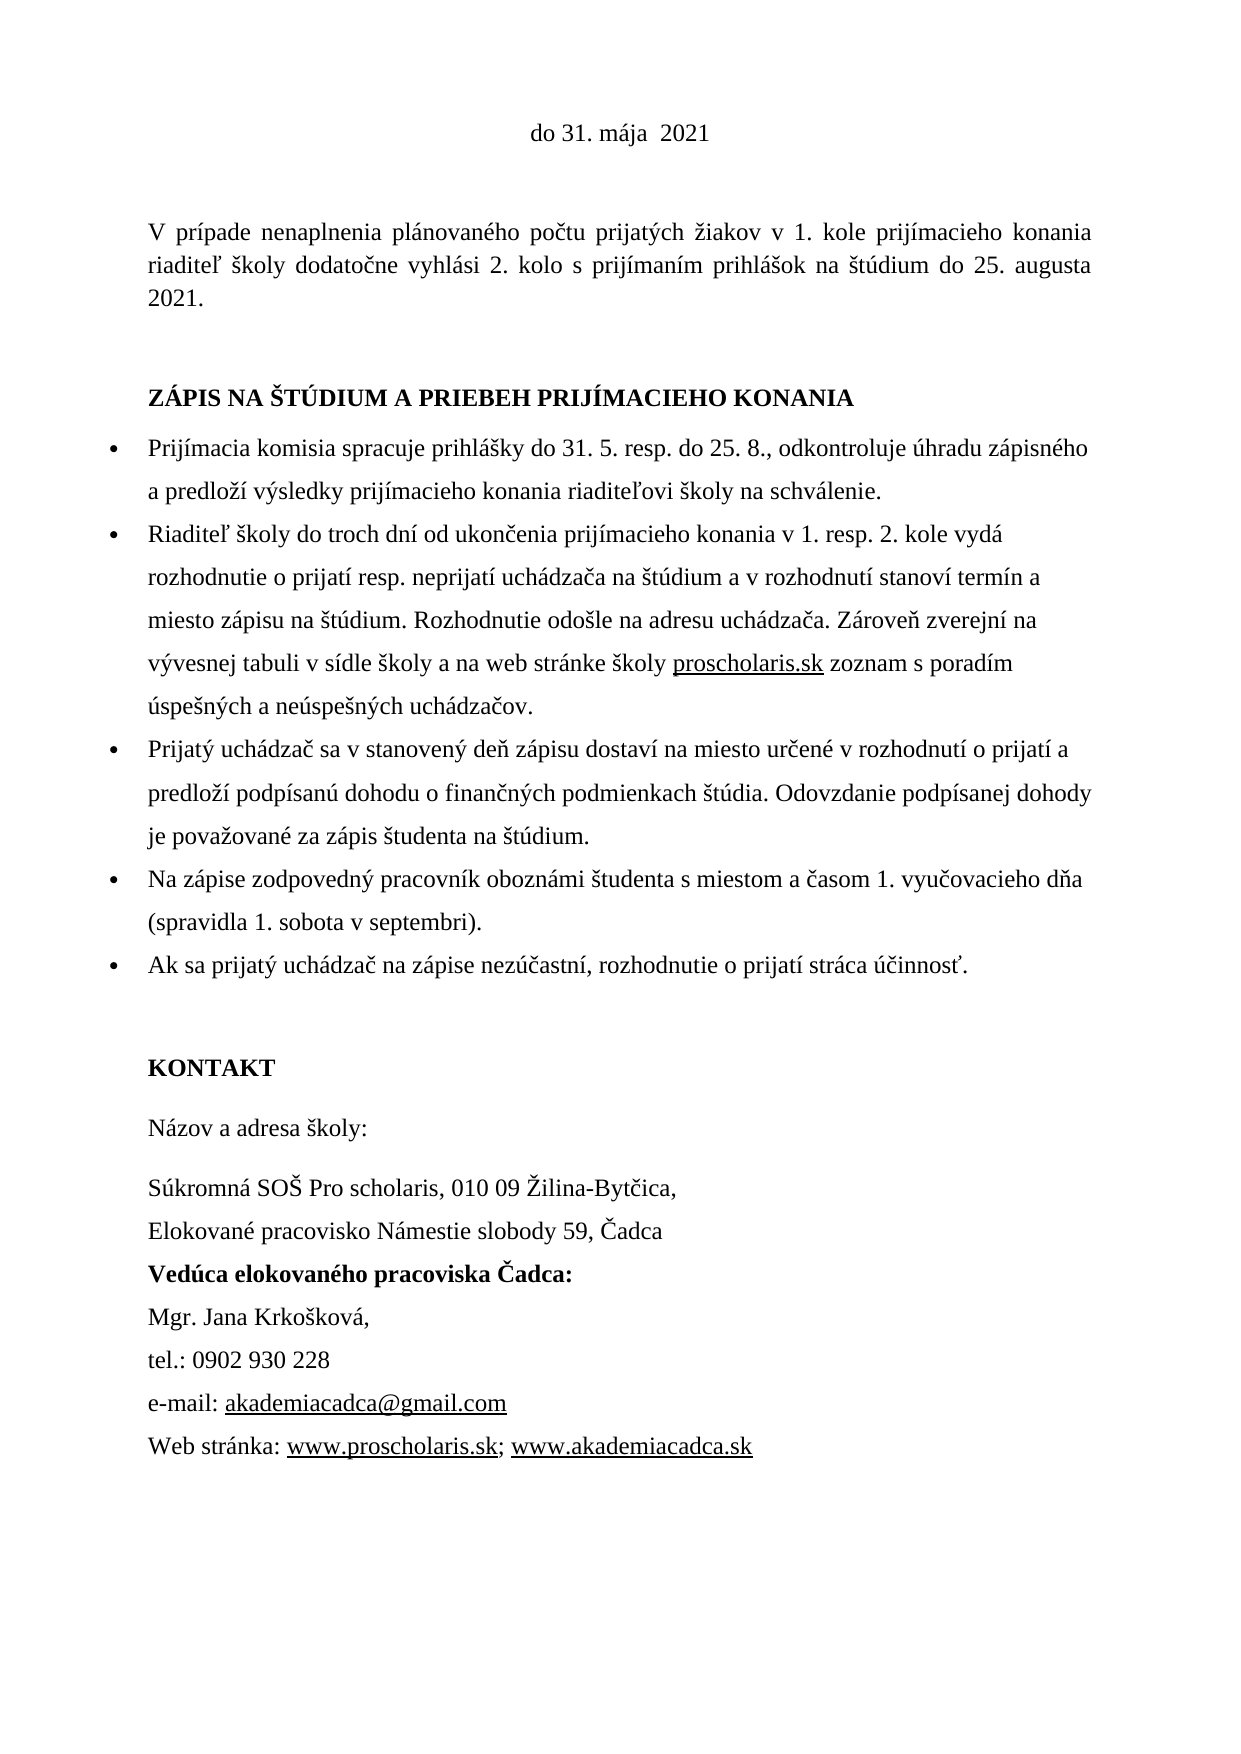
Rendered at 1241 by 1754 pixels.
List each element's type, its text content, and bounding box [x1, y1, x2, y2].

text V prípade nenaplnenia plánovaného počtu prijatých žiakov v 1. kole prijímacieho konania riaditeľ školy dodatočne vyhlási 2. kolo s prijímaním prihlášok na štúdium do 25. augusta 2021. [148, 217, 1092, 312]
list Na zápise zodpovedný pracovník oboznámi študenta s miestom a časom 1. vyučovacieho dňa (spravidla 1. sobota v septembri). [110, 864, 1092, 936]
text e-mail: akademiacadca@gmail.com [148, 1388, 1092, 1417]
text Názov a adresa školy: [148, 1113, 1092, 1142]
text Elokované pracovisko Námestie slobody 59, Čadca [148, 1216, 1092, 1244]
list Prijatý uchádzač sa v stanovený deň zápisu dostaví na miesto určené v rozhodnutí o prijatí a predloží podpísanú dohodu o finančných podmienkach štúdia. Odovzdanie podpísanej dohody je považované za zápis študenta na štúdium. [110, 734, 1092, 849]
text Mgr. Jana Krkošková, [148, 1302, 1092, 1331]
text Web stránka: www.proscholaris.sk; www.akademiacadca.sk [148, 1431, 1092, 1460]
text Vedúca elokovaného pracoviska Čadca: [148, 1259, 1092, 1288]
list Riaditeľ školy do troch dní od ukončenia prijímacieho konania v 1. resp. 2. kole vydá rozhodnutie o prijatí resp. neprijatí uchádzača na štúdium a v rozhodnutí stanoví termín a miesto zápisu na štúdium. Rozhodnutie odošle na adresu uchádzača. Zároveň zverejní na vývesnej tabuli v sídle školy a na web stránke školy proscholaris.sk zoznam s poradím úspešných a neúspešných uchádzačov. [110, 519, 1092, 720]
list Ak sa prijatý uchádzač na zápise nezúčastní, rozhodnutie o prijatí stráca účinnosť. [110, 950, 1092, 979]
list Prijímacia komisia spracuje prihlášky do 31. 5. resp. do 25. 8., odkontroluje úhradu zápisného a predloží výsledky prijímacieho konania riaditeľovi školy na schválenie. [110, 433, 1092, 504]
text KONTAKT [148, 1053, 1092, 1082]
text Súkromná SOŠ Pro scholaris, 010 09 Žilina-Bytčica, [148, 1173, 1092, 1201]
text tel.: 0902 930 228 [148, 1345, 1092, 1374]
text do 31. mája 2021 [148, 118, 1092, 147]
text ZÁPIS NA ŠTÚDIUM A PRIEBEH PRIJÍMACIEHO KONANIA [148, 383, 1092, 412]
